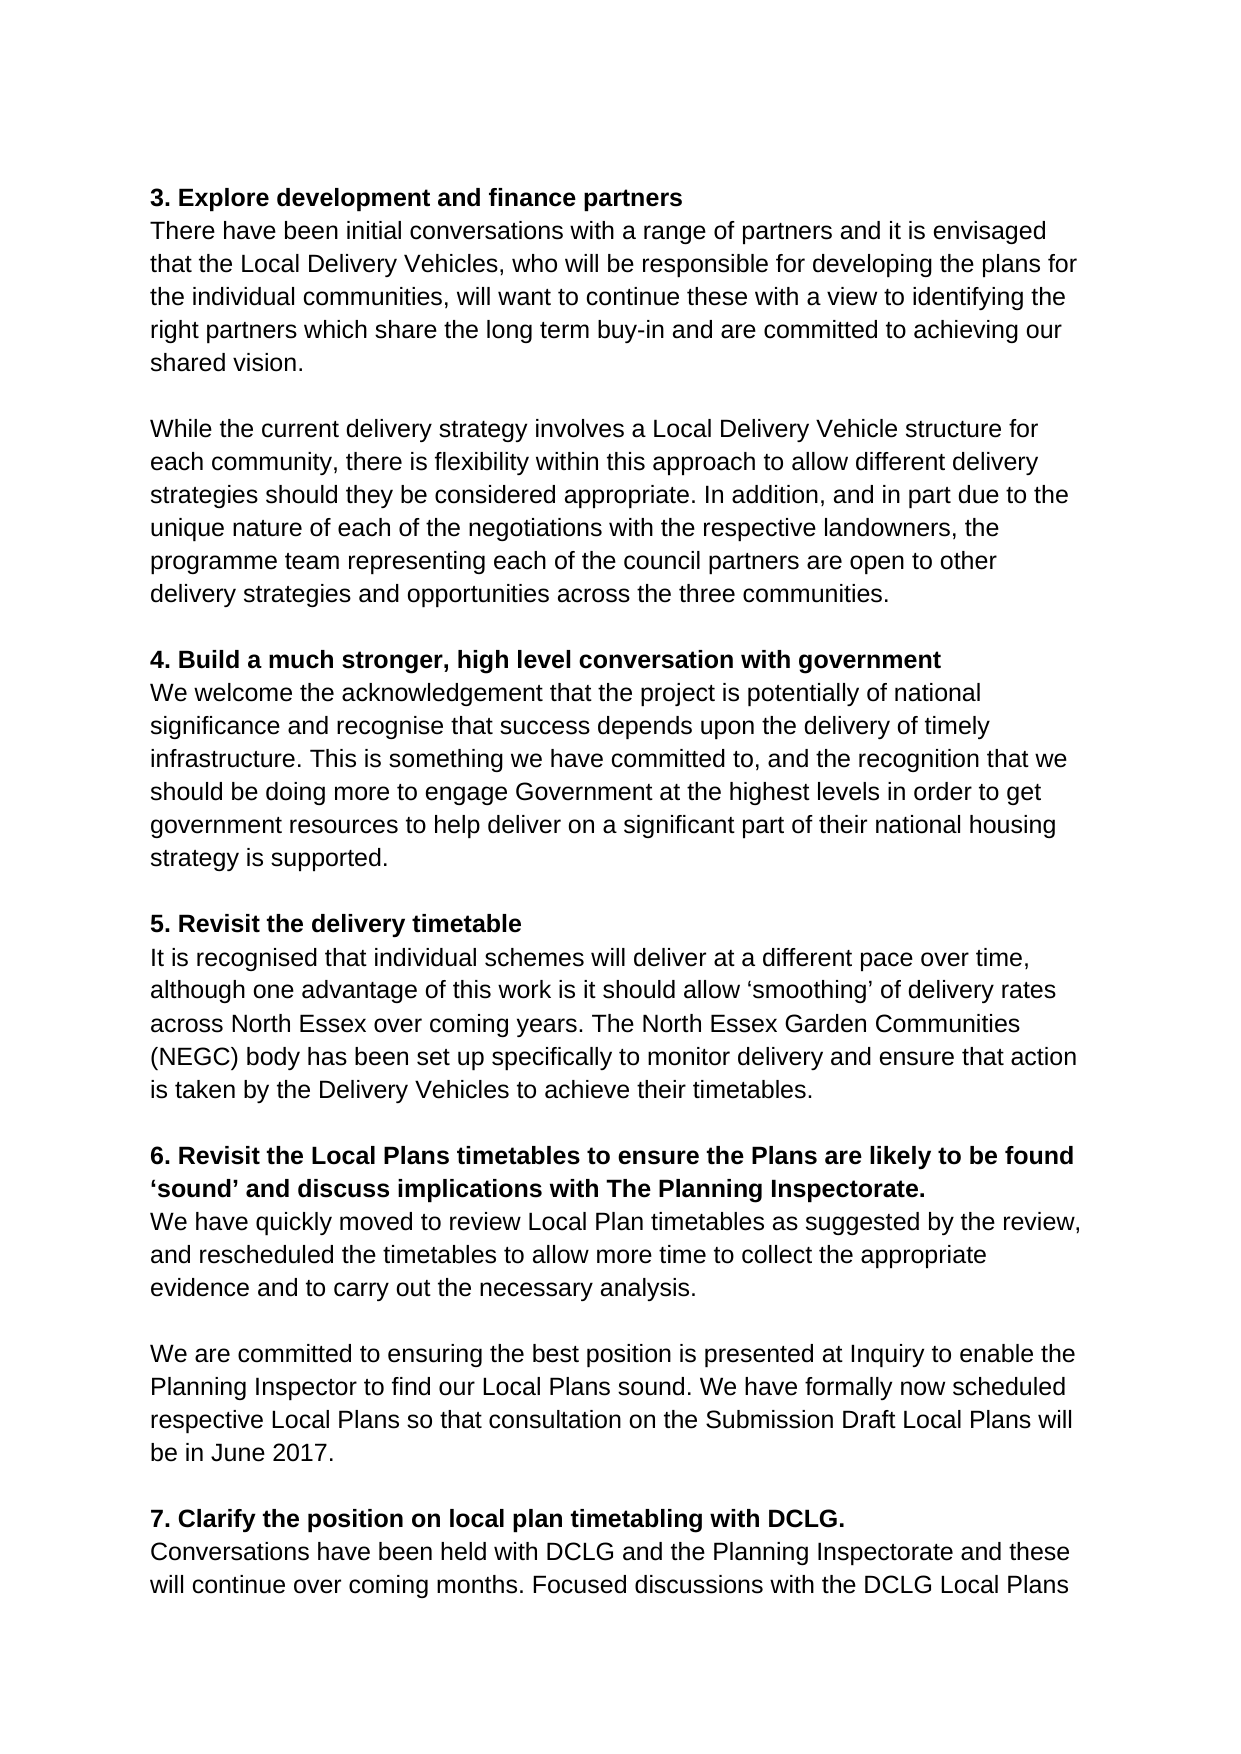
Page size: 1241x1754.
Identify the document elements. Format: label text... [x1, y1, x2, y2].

text We welcome the acknowledgement that the project is potentially of national significance and recognise that success depends upon the delivery of timely infrastructure. This is something we have committed to, and the recognition that we should be doing more to engage Government at the highest levels in order to get government resources to help deliver on a significant part of their national housing strategy is supported. [150, 678, 1090, 872]
text There have been initial conversations with a range of partners and it is envisaged that the Local Delivery Vehicles, who will be responsible for developing the plans for the individual communities, will want to continue these with a view to identifying the right partners which share the long term buy-in and are committed to achieving our shared vision. [150, 216, 1090, 377]
text 7. Clarify the position on local plan timetabling with DCLG. [150, 1504, 1090, 1533]
text 4. Build a much stronger, high level conversation with government [150, 645, 1090, 674]
text 6. Revisit the Local Plans timetables to ensure the Plans are likely to be found ‘sound’ and discuss implications with The Planning Inspectorate. [150, 1141, 1090, 1202]
text We are committed to ensuring the best position is presented at Inquiry to enable the Planning Inspector to find our Local Plans sound. We have formally now scheduled respective Local Plans so that consultation on the Submission Draft Local Plans will be in June 2017. [150, 1339, 1090, 1467]
text While the current delivery strategy involves a Local Delivery Vehicle structure for each community, there is flexibility within this approach to allow different delivery strategies should they be considered appropriate. In addition, and in part due to the unique nature of each of the negotiations with the respective landowners, the programme team representing each of the council partners are open to other delivery strategies and opportunities across the three communities. [150, 414, 1090, 608]
text We have quickly moved to review Local Plan timetables as suggested by the review, and rescheduled the timetables to allow more time to collect the appropriate evidence and to carry out the necessary analysis. [150, 1207, 1090, 1301]
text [150, 1537, 1090, 1599]
text It is recognised that individual schemes will deliver at a different pace over time, although one advantage of this work is it should allow ‘smoothing’ of delivery rates across North Essex over coming years. The North Essex Garden Communities (NEGC) body has been set up specifically to monitor delivery and ensure that action is taken by the Delivery Vehicles to achieve their timetables. [150, 942, 1090, 1103]
text 5. Revisit the delivery timetable [150, 909, 1090, 938]
text 3. Explore development and finance partners [150, 183, 1090, 212]
